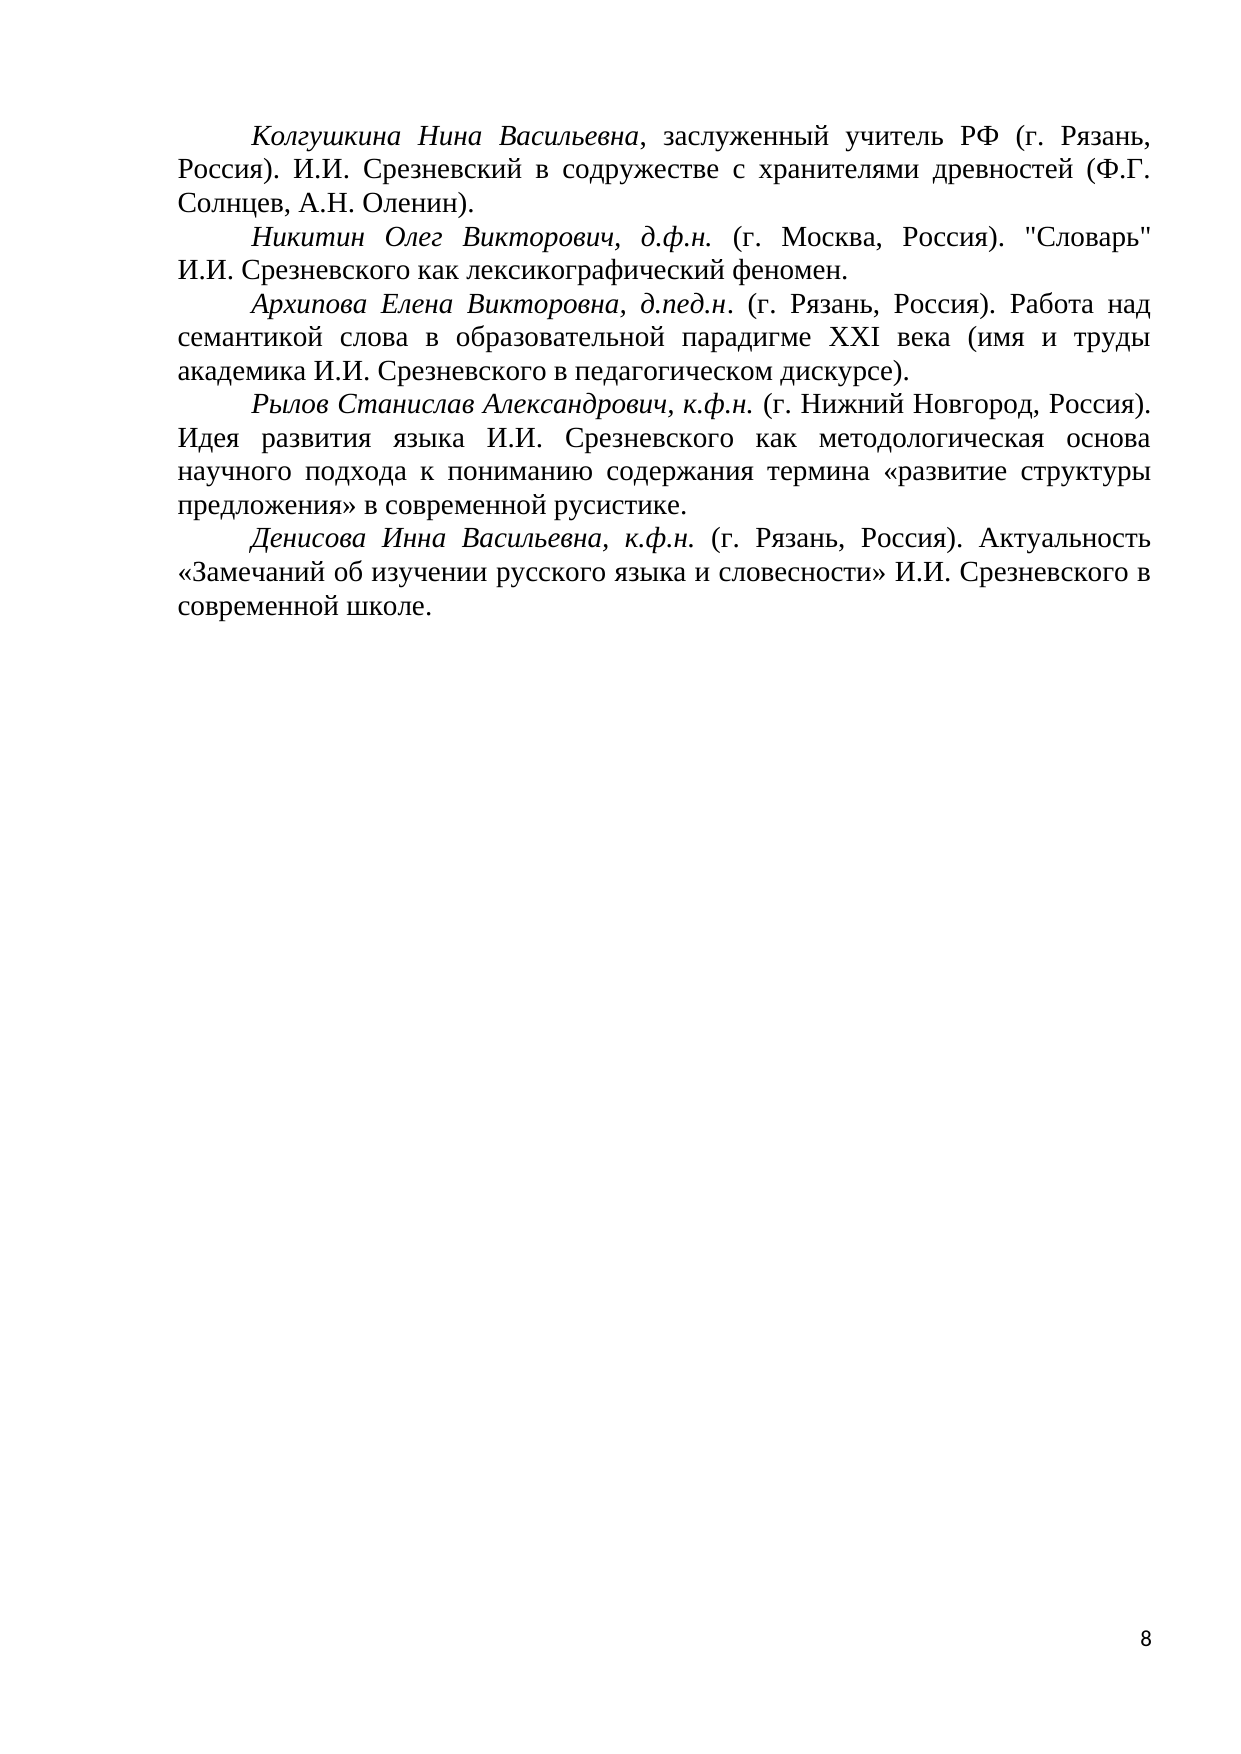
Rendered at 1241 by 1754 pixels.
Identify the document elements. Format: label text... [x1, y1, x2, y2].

text Колгушкина Нина Васильевна, заслуженный учитель РФ (г. Рязань, Россия). И.И. Срезневский в содружестве с хранителями древностей (Ф.Г. Солнцев, А.Н. Оленин). [177, 118, 1152, 219]
text Архипова Елена Викторовна, д.пед.н. (г. Рязань, Россия). Работа над семантикой слова в образовательной парадигме XXI века (имя и труды академика И.И. Срезневского в педагогическом дискурсе). [177, 286, 1152, 386]
text Денисова Инна Васильевна, к.ф.н. (г. Рязань, Россия). Актуальность «Замечаний об изучении русского языка и словесности» И.И. Срезневского в современной школе. [177, 521, 1152, 621]
text Рылов Станислав Александрович, к.ф.н. (г. Нижний Новгород, Россия). Идея развития языка И.И. Срезневского как методологическая основа научного подхода к пониманию содержания термина «развитие структуры предложения» в современной русистике. [177, 386, 1152, 521]
text Никитин Олег Викторович, д.ф.н. (г. Москва, Россия). "Словарь" И.И. Срезневского как лексикографический феномен. [177, 219, 1152, 286]
